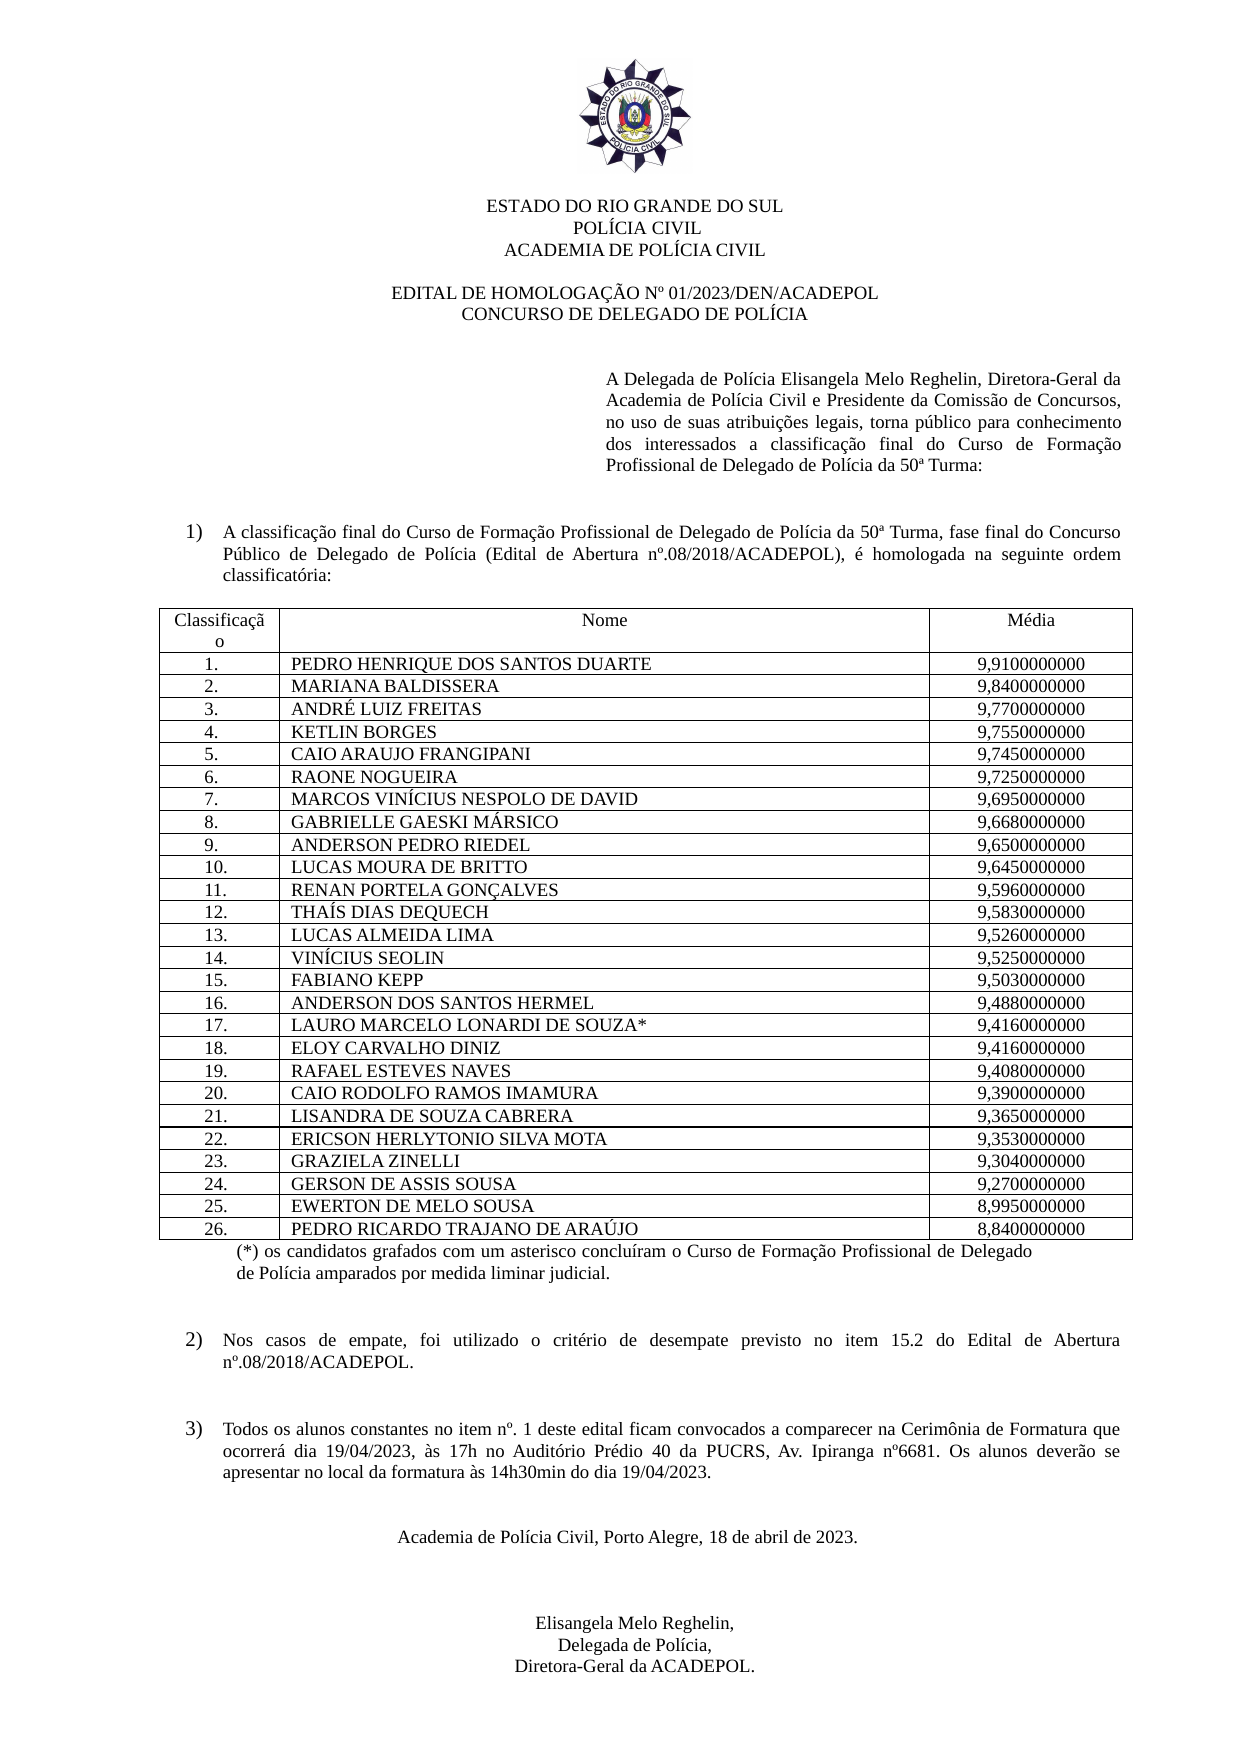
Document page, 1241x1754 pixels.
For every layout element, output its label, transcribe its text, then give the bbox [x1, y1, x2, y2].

table_cell 9,4160000000 [930, 1014, 1132, 1036]
table_cell [160, 1105, 279, 1126]
table_header Nome [280, 609, 929, 652]
table_cell 9,8400000000 [930, 675, 1132, 697]
table_cell 9,5960000000 [930, 879, 1132, 900]
table_cell 9,6680000000 [930, 811, 1132, 832]
table_cell 9,3530000000 [930, 1128, 1132, 1149]
table_cell [160, 969, 279, 991]
table_cell [160, 947, 279, 968]
text CONCURSO DE DELEGADO DE POLÍCIA [148, 303, 1122, 325]
table_cell 9,3650000000 [930, 1105, 1132, 1126]
table_cell [160, 675, 279, 697]
table_cell [160, 1218, 279, 1239]
table_cell RAONE NOGUEIRA [280, 766, 929, 787]
table_cell ANDERSON PEDRO RIEDEL [280, 834, 929, 855]
table_cell [160, 653, 279, 674]
text (*) os candidatos grafados com um asterisco concluíram o Curso de Formação Profissional de Delegado de Polícia amparados por medida liminar judicial. [236, 1240, 1033, 1283]
table_cell RAFAEL ESTEVES NAVES [280, 1060, 929, 1081]
table_cell [160, 1037, 279, 1058]
list Todos os alunos constantes no item nº. 1 deste edital ficam convocados a comparecer na Cerimônia de Formatura que ocorrerá dia 19/04/2023, às 17h no Auditório Prédio 40 da PUCRS, Av. Ipiranga nº6681. Os alunos deverão se apresentar no local da formatura às 14h30min do dia 19/04/2023. [185, 1415, 1122, 1483]
table_cell KETLIN BORGES [280, 721, 929, 742]
text ESTADO DO RIO GRANDE DO SUL [148, 195, 1122, 217]
table_cell 9,6950000000 [930, 788, 1132, 810]
table_cell 9,6500000000 [930, 834, 1132, 855]
table_cell [160, 743, 279, 765]
table_cell 8,8400000000 [930, 1218, 1132, 1239]
table_cell [160, 856, 279, 878]
list Nos casos de empate, foi utilizado o critério de desempate previsto no item 15.2 do Edital de Abertura nº.08/2018/ACADEPOL. [185, 1327, 1122, 1372]
table_cell PEDRO RICARDO TRAJANO DE ARAÚJO [280, 1218, 929, 1239]
list A classificação final do Curso de Formação Profissional de Delegado de Polícia da 50ª Turma, fase final do Concurso Público de Delegado de Polícia (Edital de Abertura nº.08/2018/ACADEPOL), é homologada na seguinte ordem classificatória: [185, 519, 1122, 586]
text Elisangela Melo Reghelin, [148, 1612, 1122, 1633]
table_header Média [930, 609, 1132, 652]
table_cell 9,5030000000 [930, 969, 1132, 991]
table_cell [160, 1128, 279, 1149]
table_cell [160, 1195, 279, 1217]
table_cell RENAN PORTELA GONÇALVES [280, 879, 929, 900]
table_cell FABIANO KEPP [280, 969, 929, 991]
table_cell GRAZIELA ZINELLI [280, 1150, 929, 1172]
table_cell LAURO MARCELO LONARDI DE SOUZA* [280, 1014, 929, 1036]
table_cell MARCOS VINÍCIUS NESPOLO DE DAVID [280, 788, 929, 810]
table_cell MARIANA BALDISSERA [280, 675, 929, 697]
table_cell CAIO ARAUJO FRANGIPANI [280, 743, 929, 765]
table_cell [160, 834, 279, 855]
table_cell 8,9950000000 [930, 1195, 1132, 1217]
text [148, 1633, 1122, 1655]
table_cell 9,4880000000 [930, 992, 1132, 1013]
table_cell CAIO RODOLFO RAMOS IMAMURA [280, 1082, 929, 1104]
table_cell [160, 879, 279, 900]
table_cell 9,4160000000 [930, 1037, 1132, 1058]
table_cell LUCAS ALMEIDA LIMA [280, 924, 929, 946]
table_cell ELOY CARVALHO DINIZ [280, 1037, 929, 1058]
table_cell 9,7550000000 [930, 721, 1132, 742]
table_cell 9,9100000000 [930, 653, 1132, 674]
text Diretora-Geral da ACADEPOL. [148, 1655, 1122, 1677]
table_cell 9,6450000000 [930, 856, 1132, 878]
table_cell ANDRÉ LUIZ FREITAS [280, 698, 929, 719]
table_cell 9,2700000000 [930, 1173, 1132, 1194]
table_cell THAÍS DIAS DEQUECH [280, 901, 929, 923]
table_cell 9,4080000000 [930, 1060, 1132, 1081]
picture [577, 58, 693, 174]
table_cell [160, 811, 279, 832]
table_cell [160, 1060, 279, 1081]
table_cell VINÍCIUS SEOLIN [280, 947, 929, 968]
table_cell 9,3900000000 [930, 1082, 1132, 1104]
text ACADEMIA DE POLÍCIA CIVIL [148, 238, 1122, 260]
text Academia de Polícia Civil, Porto Alegre, 18 de abril de 2023. [148, 1526, 1107, 1547]
table_cell [160, 698, 279, 719]
table_cell [160, 788, 279, 810]
table_cell [160, 901, 279, 923]
text EDITAL DE HOMOLOGAÇÃO Nº 01/2023/DEN/ACADEPOL [148, 282, 1122, 303]
table_cell [160, 1150, 279, 1172]
table_cell 9,7700000000 [930, 698, 1132, 719]
table_cell 9,5830000000 [930, 901, 1132, 923]
table_cell 9,3040000000 [930, 1150, 1132, 1172]
table_cell [160, 1082, 279, 1104]
table_cell [160, 1014, 279, 1036]
table_cell [160, 721, 279, 742]
table_cell 9,5260000000 [930, 924, 1132, 946]
table_cell GABRIELLE GAESKI MÁRSICO [280, 811, 929, 832]
table_cell EWERTON DE MELO SOUSA [280, 1195, 929, 1217]
table_cell [160, 924, 279, 946]
text POLÍCIA CIVIL [148, 217, 1122, 238]
table_cell 9,5250000000 [930, 947, 1132, 968]
table_header Classificação [160, 609, 279, 652]
table_cell [160, 1173, 279, 1194]
text A Delegada de Polícia Elisangela Melo Reghelin, Diretora-Geral da Academia de Polícia Civil e Presidente da Comissão de Concursos, no uso de suas atribuições legais, torna público para conhecimento dos interessados a classificação final do Curso de Formação Profissional de Delegado de Polícia da 50ª Turma: [606, 368, 1122, 476]
table_cell [160, 766, 279, 787]
table_cell 9,7450000000 [930, 743, 1132, 765]
table_cell PEDRO HENRIQUE DOS SANTOS DUARTE [280, 653, 929, 674]
table_cell ERICSON HERLYTONIO SILVA MOTA [280, 1128, 929, 1149]
table_cell ANDERSON DOS SANTOS HERMEL [280, 992, 929, 1013]
table_cell GERSON DE ASSIS SOUSA [280, 1173, 929, 1194]
table_cell [160, 992, 279, 1013]
table_cell 9,7250000000 [930, 766, 1132, 787]
table_cell LUCAS MOURA DE BRITTO [280, 856, 929, 878]
table_cell LISANDRA DE SOUZA CABRERA [280, 1105, 929, 1126]
